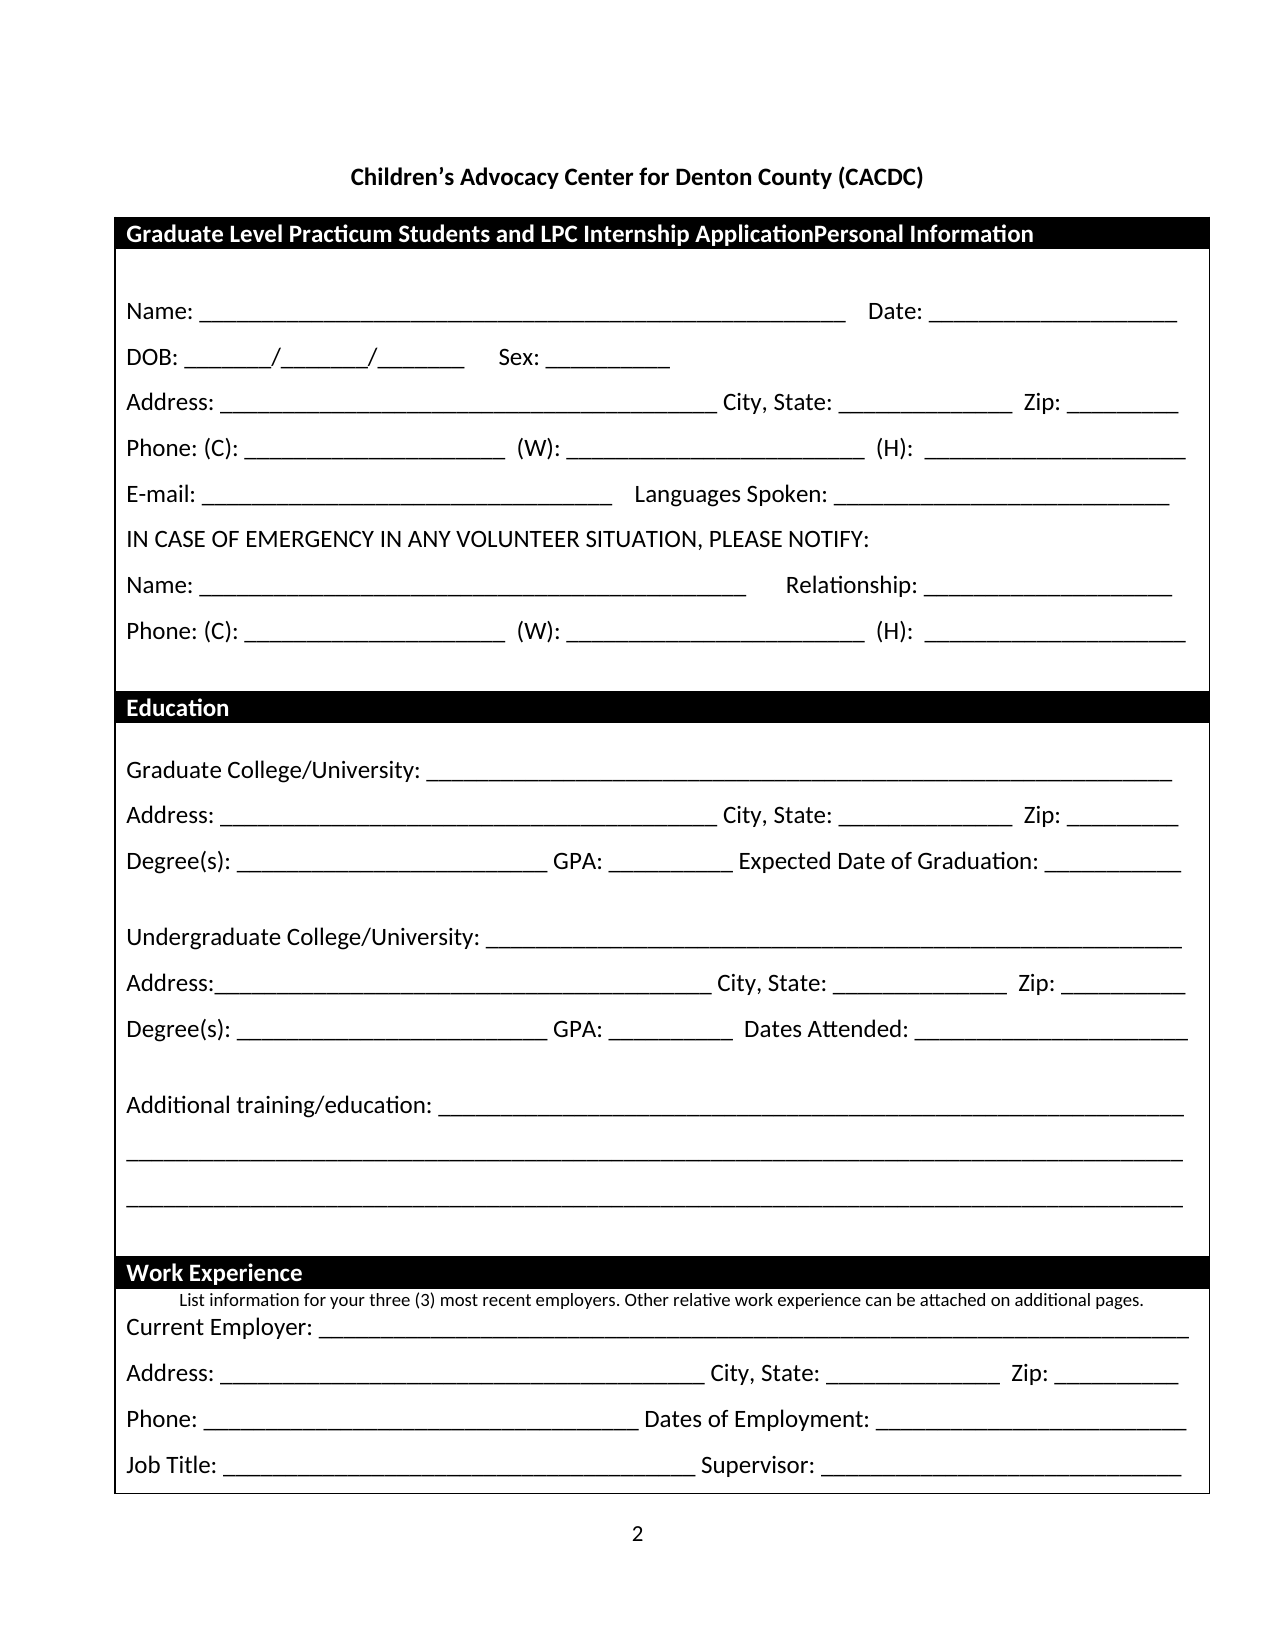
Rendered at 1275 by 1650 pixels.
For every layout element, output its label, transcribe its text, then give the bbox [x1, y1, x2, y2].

table_cell Graduate College/University: ____________________________________________________________ Address: ________________________________________ City, State: ______________ Zip: _________ Degree(s): _________________________ GPA: __________ Expected Date of Graduation: ___________ Undergraduate College/University: ________________________________________________________ Address:________________________________________ City, State: ______________ Zip: __________ Degree(s): _________________________ GPA: __________ Dates Attended: ______________________ Additional training/education: ____________________________________________________________ _____________________________________________________________________________________ _____________________________________________________________________________________ [116, 723, 1209, 1256]
table_header Graduate Level Practicum Students and LPC Internship ApplicationPersonal Information [116, 218, 1209, 248]
text Children’s Advocacy Center for Denton County (CACDC) [150, 161, 1125, 191]
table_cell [116, 1289, 1209, 1492]
table_cell Name: ____________________________________________________ Date: ____________________ DOB: _______/_______/_______ Sex: __________ Address: ________________________________________ City, State: ______________ Zip: _________ Phone: (C): _____________________ (W): ________________________ (H): _____________________ E-mail: _________________________________ Languages Spoken: ___________________________ IN CASE OF EMERGENCY IN ANY VOLUNTEER SITUATION, PLEASE NOTIFY: Name: ____________________________________________ Relationship: ____________________ Phone: (C): _____________________ (W): ________________________ (H): _____________________ [116, 249, 1209, 691]
table_cell Work Experience [116, 1257, 1209, 1288]
table_cell Education [116, 692, 1209, 722]
